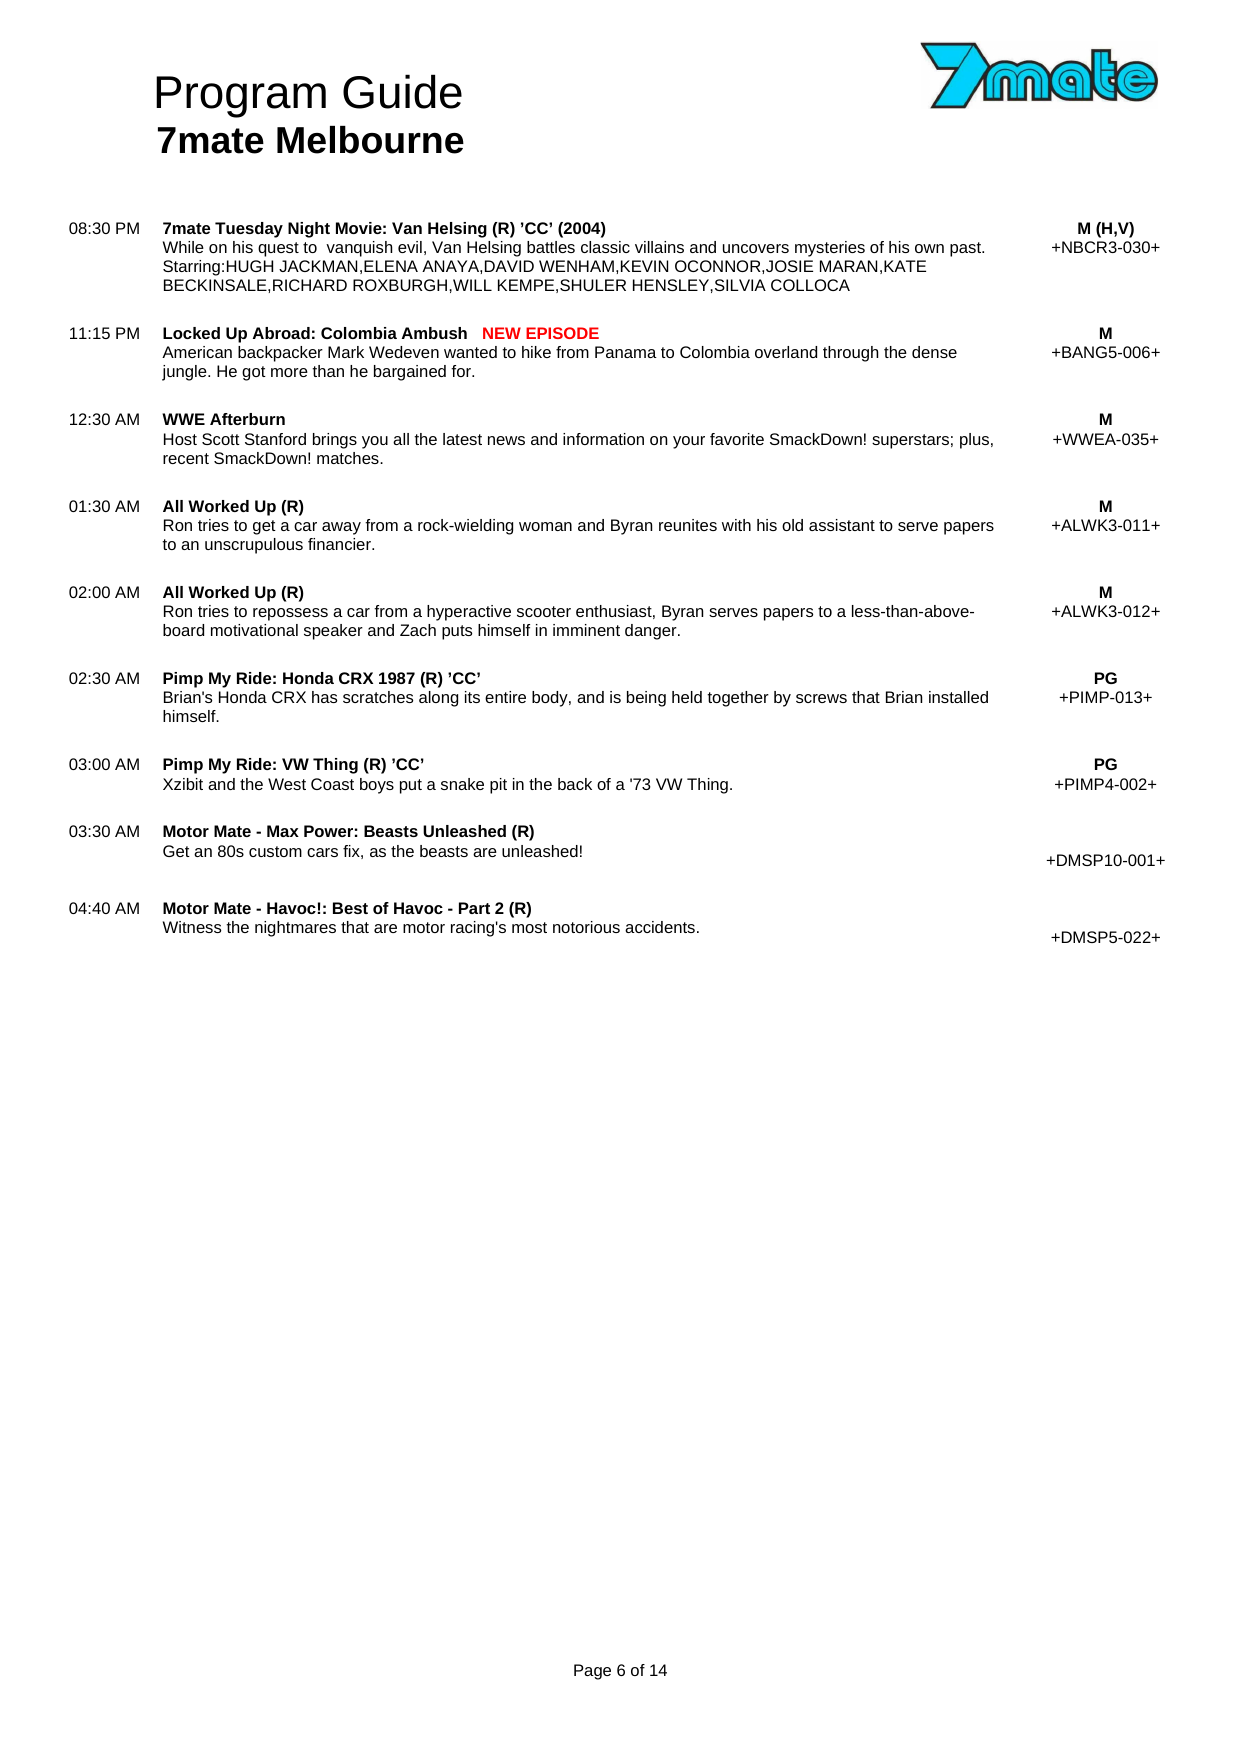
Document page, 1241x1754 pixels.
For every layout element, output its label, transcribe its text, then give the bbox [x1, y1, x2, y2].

table_header 02:00 AM [51, 583, 151, 640]
table_header Pimp My Ride: VW Thing (R) ’CC’ Xzibit and the West Coast boys put a snake pit in the back of a '73 VW Thing. [151, 755, 1022, 793]
picture [920, 41, 1159, 109]
table_header 02:30 AM [51, 669, 151, 726]
table_header 04:40 AM [51, 899, 151, 947]
table_header PG +PIMP-013+ [1022, 669, 1189, 726]
table_header Pimp My Ride: Honda CRX 1987 (R) ’CC’ Brian's Honda CRX has scratches along its entire body, and is being held together by screws that Brian installed himself. [151, 669, 1022, 726]
table_header All Worked Up (R) Ron tries to get a car away from a rock-wielding woman and Byran reunites with his old assistant to serve papers to an unscrupulous financier. [151, 496, 1022, 554]
table_header M (H,V) +NBCR3-030+ [1022, 219, 1189, 295]
table_header 11:15 PM [51, 324, 151, 381]
table_header 01:30 AM [51, 496, 151, 554]
table_header M +WWEA-035+ [1022, 410, 1189, 468]
table_header M +ALWK3-012+ [1022, 583, 1189, 640]
table_header Locked Up Abroad: Colombia Ambush NEW EPISODE American backpacker Mark Wedeven wanted to hike from Panama to Colombia overland through the dense jungle. He got more than he bargained for. [151, 324, 1022, 381]
table_header All Worked Up (R) Ron tries to repossess a car from a hyperactive scooter enthusiast, Byran serves papers to a less-than-above-board motivational speaker and Zach puts himself in imminent danger. [151, 583, 1022, 640]
table_header 08:30 PM [51, 219, 151, 295]
table_header Motor Mate - Havoc!: Best of Havoc - Part 2 (R) Witness the nightmares that are motor racing's most notorious accidents. [151, 899, 1022, 947]
table_header 12:30 AM [51, 410, 151, 468]
table_header 03:00 AM [51, 755, 151, 793]
table_header WWE Afterburn Host Scott Stanford brings you all the latest news and information on your favorite SmackDown! superstars; plus, recent SmackDown! matches. [151, 410, 1022, 468]
table_header M +ALWK3-011+ [1022, 496, 1189, 554]
table_header Motor Mate - Max Power: Beasts Unleashed (R) Get an 80s custom cars fix, as the beasts are unleashed! [151, 822, 1022, 870]
table_header +DMSP10-001+ [1022, 822, 1189, 870]
table_header PG +PIMP4-002+ [1022, 755, 1189, 793]
table_header M +BANG5-006+ [1022, 324, 1189, 381]
table_header 03:30 AM [51, 822, 151, 870]
table_header +DMSP5-022+ [1022, 899, 1189, 947]
table_header 7mate Tuesday Night Movie: Van Helsing (R) ’CC’ (2004) While on his quest to vanquish evil, Van Helsing battles classic villains and uncovers mysteries of his own past. Starring:HUGH JACKMAN,ELENA ANAYA,DAVID WENHAM,KEVIN OCONNOR,JOSIE MARAN,KATE BECKINSALE,RICHARD ROXBURGH,WILL KEMPE,SHULER HENSLEY,SILVIA COLLOCA [151, 219, 1022, 295]
